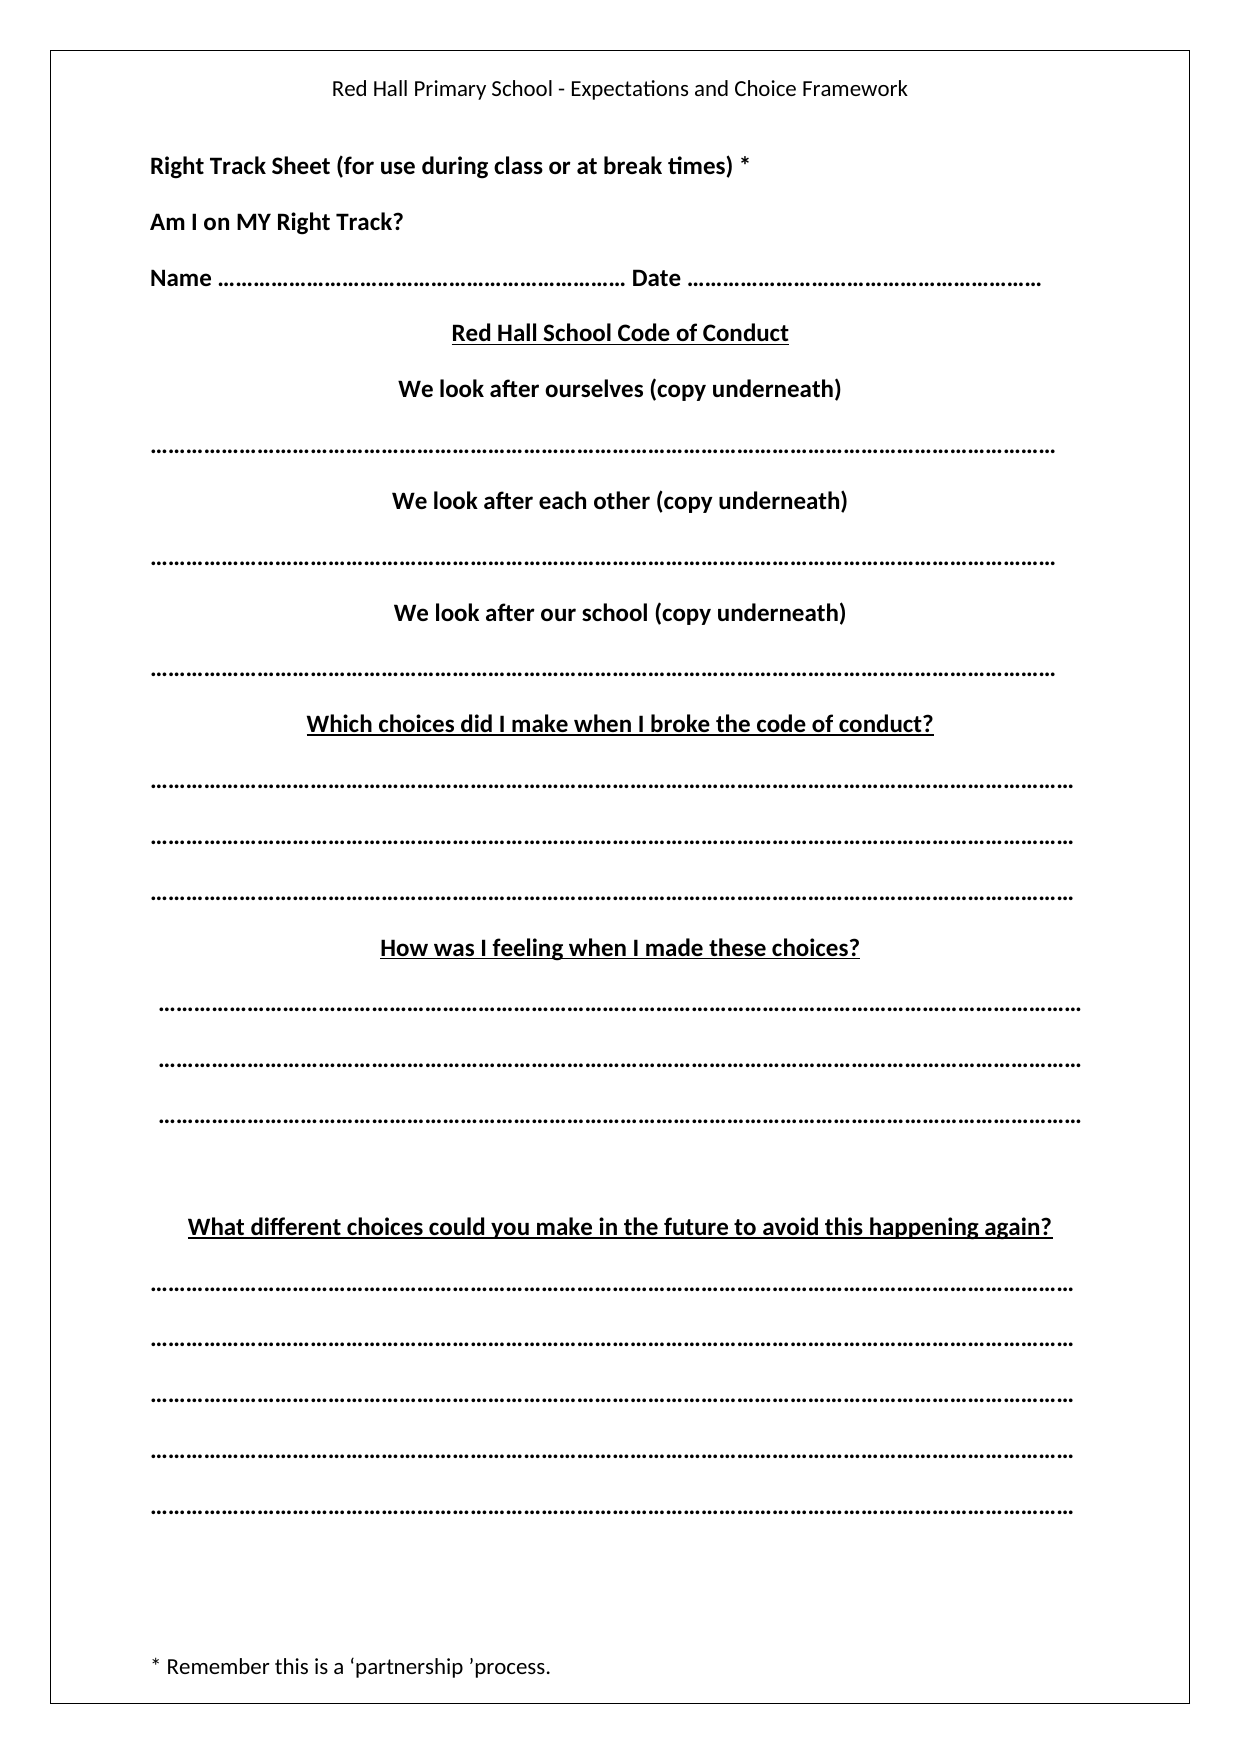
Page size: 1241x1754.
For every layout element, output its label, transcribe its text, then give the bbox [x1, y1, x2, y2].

text ……………………………………………………………………………………………………………………………………… [150, 652, 1090, 683]
text Right Track Sheet (for use during class or at break times) * [150, 150, 1090, 181]
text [150, 1378, 1090, 1409]
text ………………………………………………………………………………………………………………………………………… [150, 1043, 1090, 1074]
text We look after our school (copy underneath) [150, 597, 1090, 627]
text How was I feeling when I made these choices? [150, 932, 1090, 962]
text What different choices could you make in the future to avoid this happening again? [150, 1211, 1090, 1241]
text Am I on MY Right Track? [150, 206, 1090, 236]
text ………………………………………………………………………………………………………………………………………… [150, 876, 1090, 906]
text Red Hall School Code of Conduct [150, 317, 1090, 348]
text ……………………………………………………………………………………………………………………………………… [150, 429, 1090, 460]
text ………………………………………………………………………………………………………………………………………… [150, 820, 1090, 851]
text ………………………………………………………………………………………………………………………………………… [150, 1322, 1090, 1353]
text ………………………………………………………………………………………………………………………………………… [150, 1099, 1090, 1130]
text ………………………………………………………………………………………………………………………………………… [150, 764, 1090, 795]
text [150, 1434, 1090, 1465]
text Name …………………………………………………………… Date …………………………………………………… [150, 262, 1090, 292]
text ………………………………………………………………………………………………………………………………………… [150, 1267, 1090, 1297]
text We look after each other (copy underneath) [150, 485, 1090, 516]
text We look after ourselves (copy underneath) [150, 373, 1090, 404]
text Which choices did I make when I broke the code of conduct? [150, 708, 1090, 739]
text ………………………………………………………………………………………………………………………………………… [150, 987, 1090, 1018]
text ……………………………………………………………………………………………………………………………………… [150, 541, 1090, 571]
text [150, 1490, 1090, 1521]
